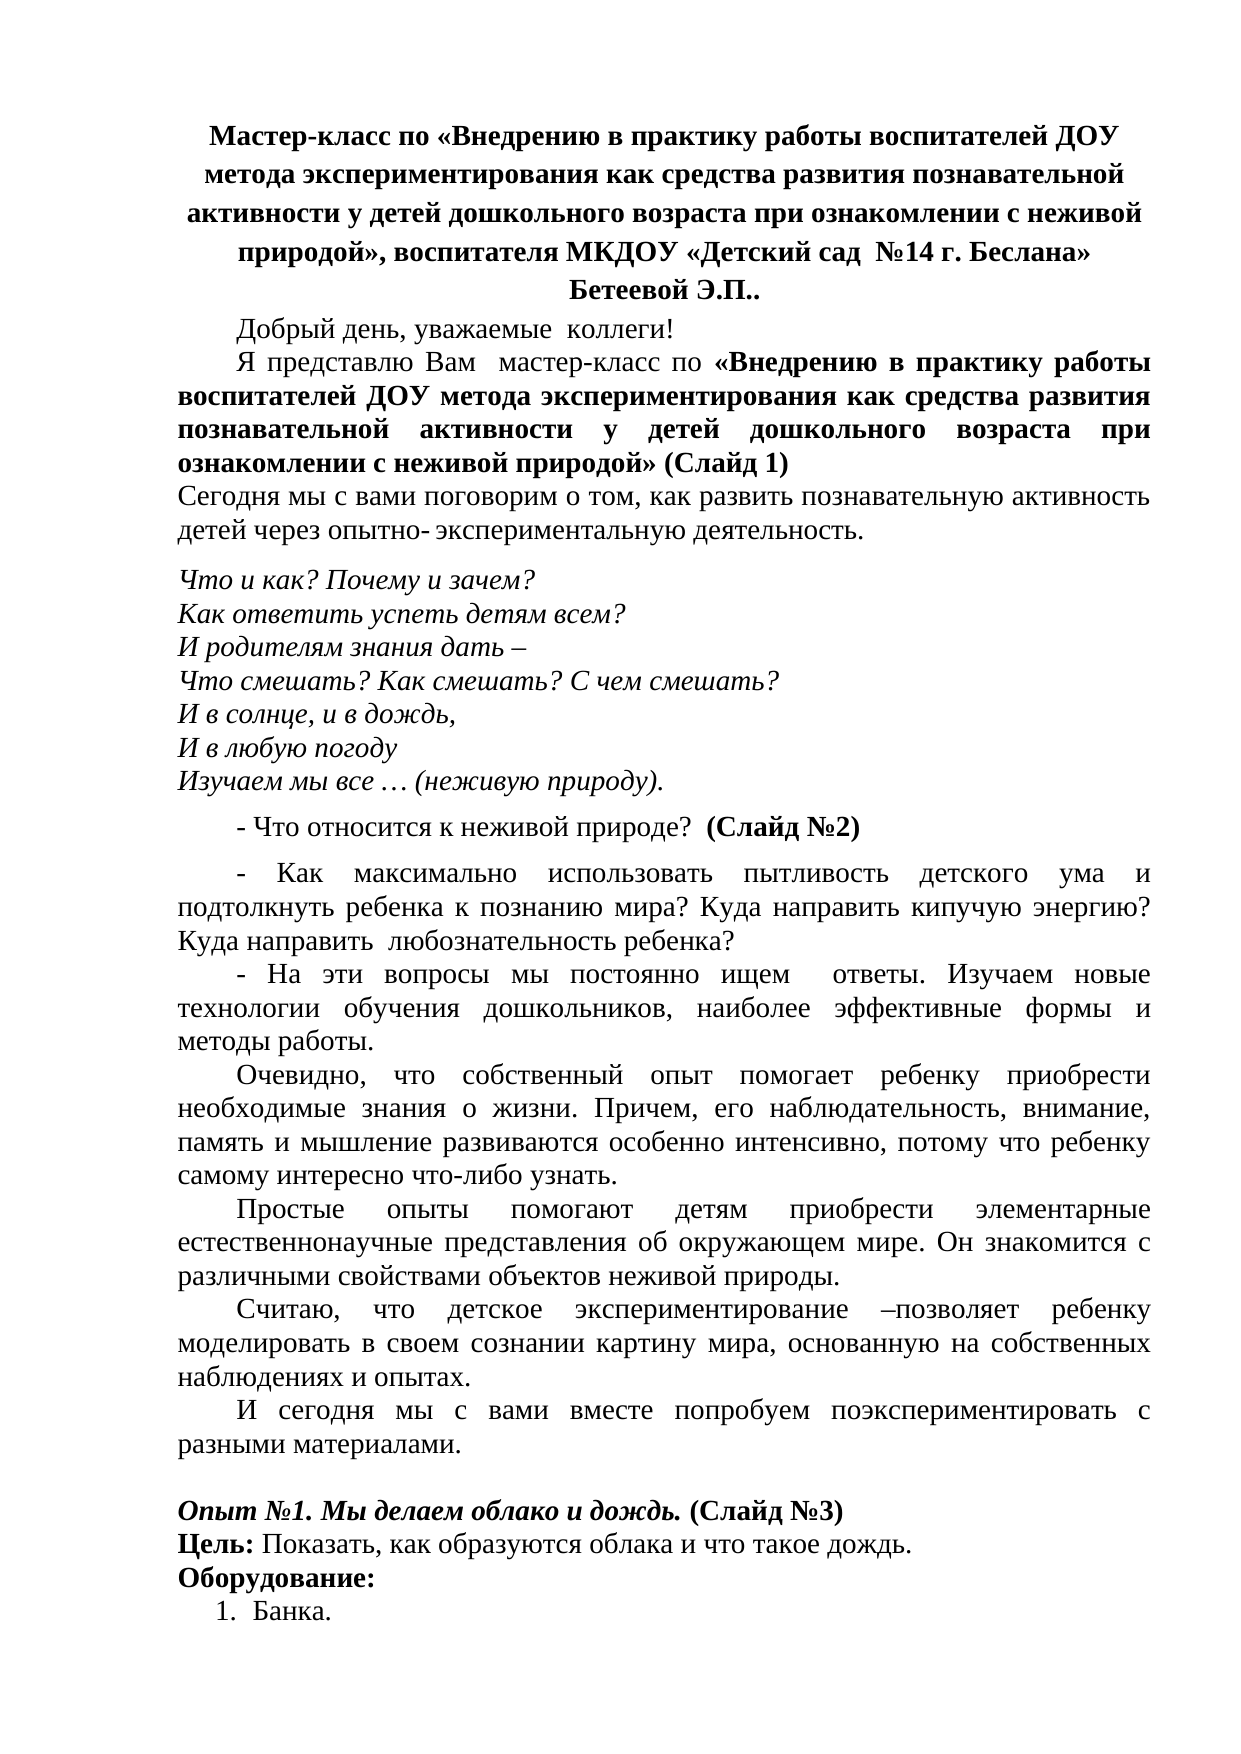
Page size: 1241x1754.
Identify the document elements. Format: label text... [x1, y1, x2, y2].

list Банка. [215, 1593, 1152, 1627]
text И сегодня мы с вами вместе попробуем поэкспериментировать с разными материалами. [177, 1392, 1152, 1459]
text Сегодня мы с вами поговорим о том, как развить познавательную активность детей через опытно- экспериментальную деятельность. [177, 478, 1152, 546]
text Что и как? Почему и зачем? Как ответить успеть детям всем? И родителям знания дать – Что смешать? Как смешать? С чем смешать? И в солнце, и в дождь, И в любую погоду Изучаем мы все … (неживую природу). [177, 562, 1152, 797]
text Опыт №1. Мы делаем облако и дождь. (Слайд №3) [177, 1493, 1152, 1526]
text - На эти вопросы мы постоянно ищем ответы. Изучаем новые технологии обучения дошкольников, наиболее эффективные формы и методы работы. [177, 956, 1152, 1057]
text Очевидно, что собственный опыт помогает ребенку приобрести необходимые знания о жизни. Причем, его наблюдательность, внимание, память и мышление развиваются особенно интенсивно, потому что ребенку самому интересно что-либо узнать. [177, 1057, 1152, 1191]
text - Что относится к неживой природе? (Слайд №2) [177, 809, 1152, 843]
text Добрый день, уважаемые коллеги! [177, 311, 1152, 344]
text Простые опыты помогают детям приобрести элементарные естественнонаучные представления об окружающем мире. Он знакомится с различными свойствами объектов неживой природы. [177, 1191, 1152, 1292]
text Я представлю Вам мастер-класс по «Внедрению в практику работы воспитателей ДОУ метода экспериментирования как средства развития познавательной активности у детей дошкольного возраста при ознакомлении с неживой природой» (Слайд 1) [177, 344, 1152, 478]
text Цель: Показать, как образуются облака и что такое дождь. [177, 1526, 1152, 1560]
text Считаю, что детское экспериментирование –позволяет ребенку моделировать в своем сознании картину мира, основанную на собственных наблюдениях и опытах. [177, 1292, 1152, 1392]
text - Как максимально использовать пытливость детского ума и подтолкнуть ребенка к познанию мира? Куда направить кипучую энергию? Куда направить любознательность ребенка? [177, 856, 1152, 956]
text Мастер-класс по «Внедрению в практику работы воспитателей ДОУ метода экспериментирования как средства развития познавательной активности у детей дошкольного возраста при ознакомлении с неживой природой», воспитателя МКДОУ «Детский сад №14 г. Беслана» Бетеевой Э.П.. [177, 118, 1152, 306]
text Оборудование: [177, 1560, 1152, 1593]
